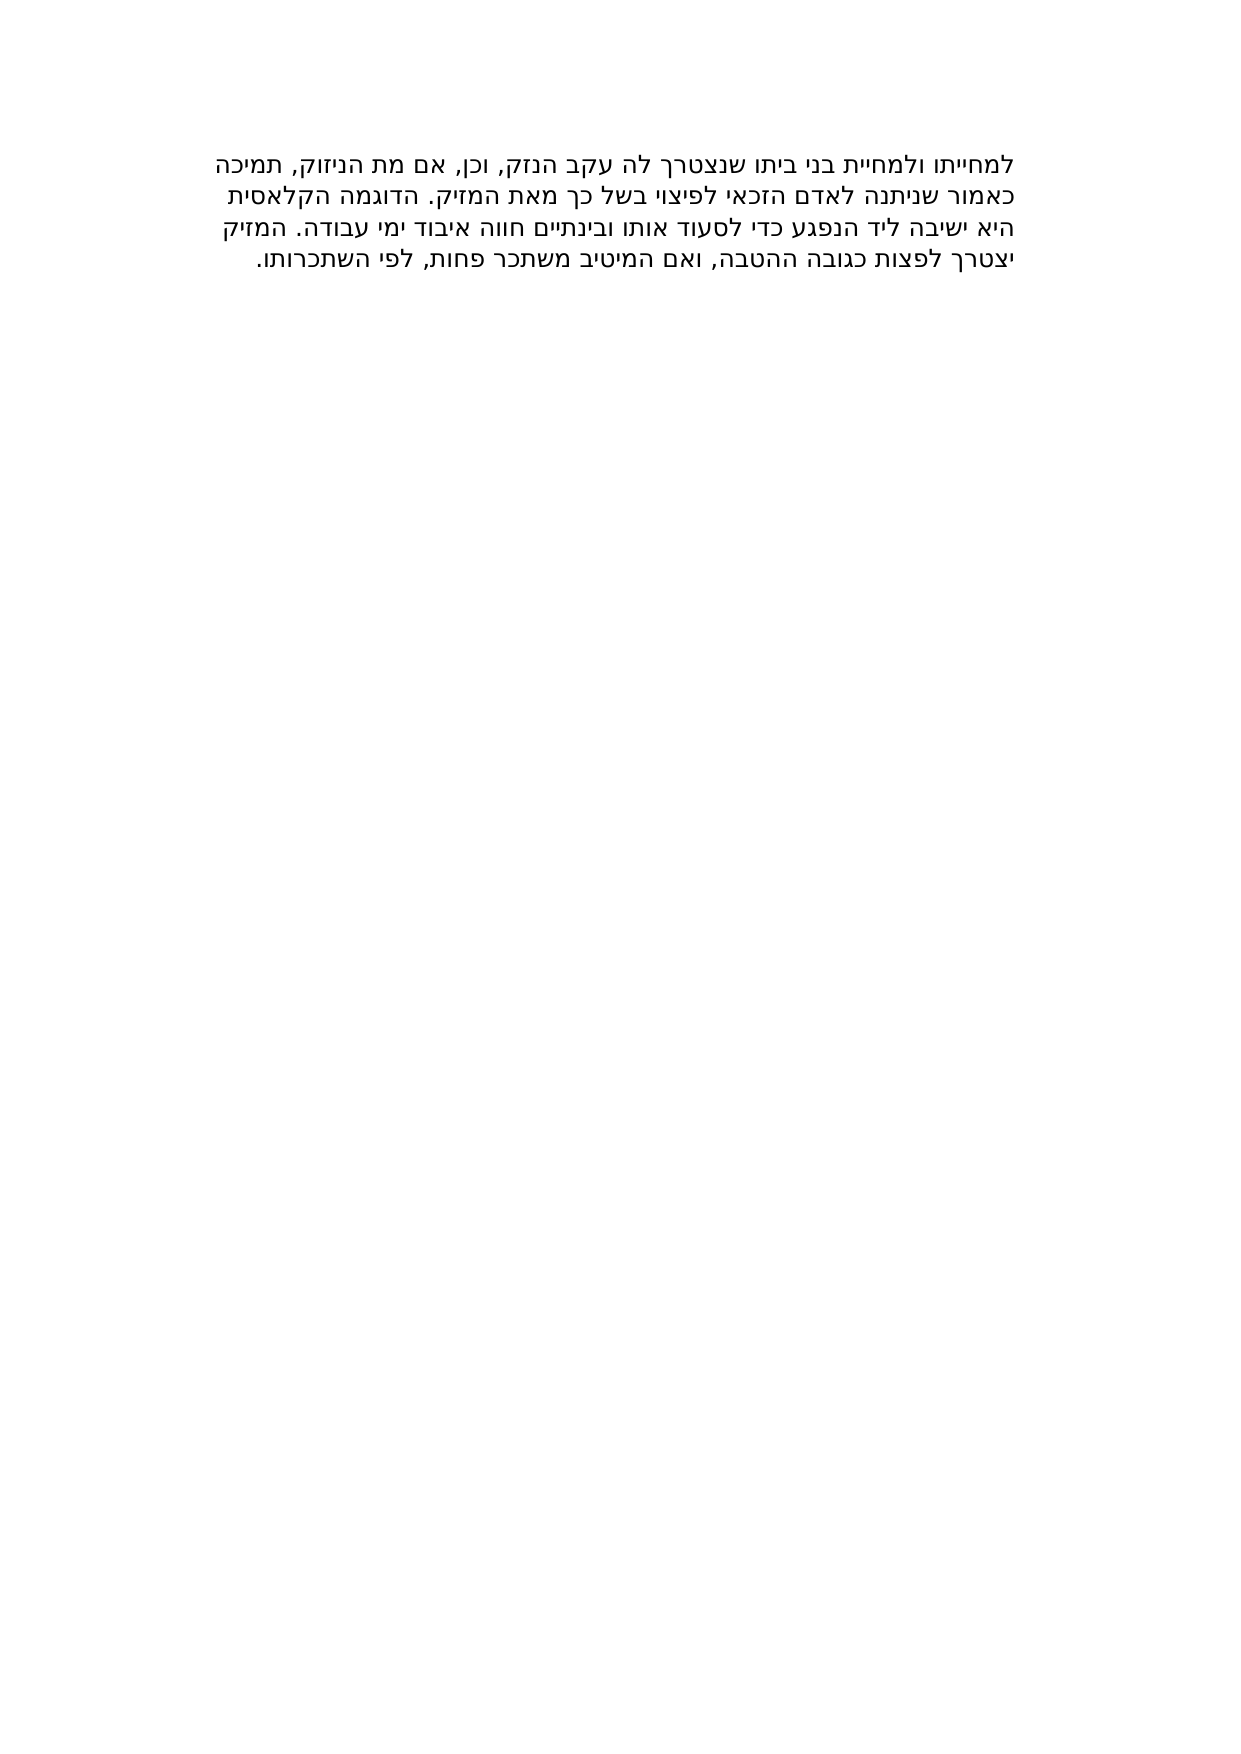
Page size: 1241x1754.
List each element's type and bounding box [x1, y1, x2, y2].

text [187, 150, 1016, 273]
